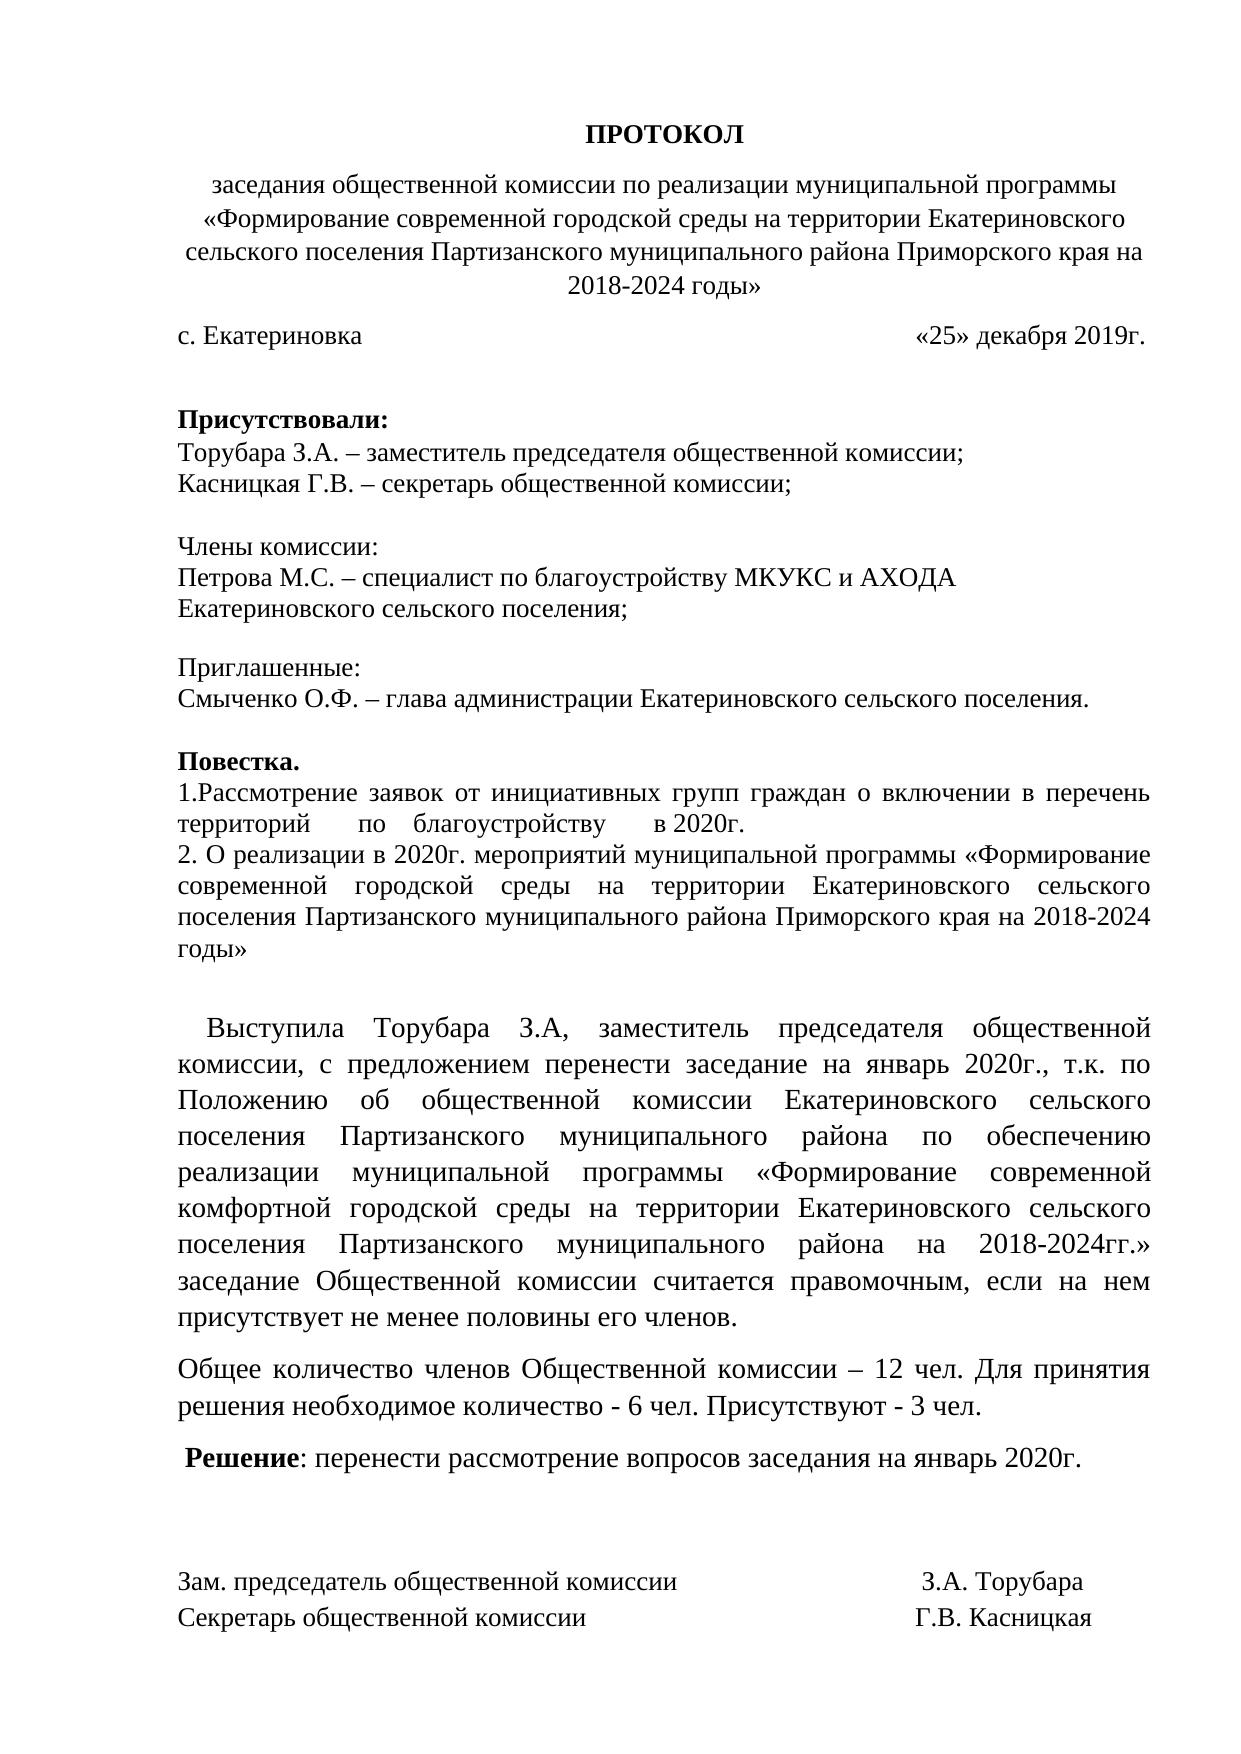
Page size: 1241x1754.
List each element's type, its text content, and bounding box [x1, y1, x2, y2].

text Петрова М.С. – специалист по благоустройству МКУКС и АХОДА Екатериновского сельского поселения; [177, 561, 1152, 623]
text Касницкая Г.В. – секретарь общественной комиссии; [177, 468, 1152, 499]
text Члены комиссии: [177, 530, 1152, 561]
text Зам. председатель общественной комиссии З.А. Торубара [177, 1565, 1152, 1596]
text Присутствовали: [177, 403, 1152, 434]
text 2. О реализации в 2020г. мероприятий муниципальной программы «Формирование современной городской среды на территории Екатериновского сельского поселения Партизанского муниципального района Приморского края на 2018-2024 годы» [177, 838, 1152, 963]
text Торубара З.А. – заместитель председателя общественной комиссии; [177, 436, 1152, 468]
text Решение: перенести рассмотрение вопросов заседания на январь 2020г. [177, 1441, 1152, 1474]
text заседания общественной комиссии по реализации муниципальной программы «Формирование современной городской среды на территории Екатериновского сельского поселения Партизанского муниципального района Приморского края на 2018-2024 годы» [177, 168, 1152, 300]
text ПРОТОКОЛ [177, 118, 1152, 149]
text Выступила Торубара З.А, заместитель председателя общественной комиссии, с предложением перенести заседание на январь 2020г., т.к. по Положению об общественной комиссии Екатериновского сельского поселения Партизанского муниципального района по обеспечению реализации муниципальной программы «Формирование современной комфортной городской среды на территории Екатериновского сельского поселения Партизанского муниципального района на 2018-2024гг.» заседание Общественной комиссии считается правомочным, если на нем присутствует не менее половины его членов. [177, 1010, 1152, 1332]
text 1.Рассмотрение заявок от инициативных групп граждан о включении в перечень территорий по благоустройству в 2020г. [177, 776, 1152, 838]
text Секретарь общественной комиссии Г.В. Касницкая [177, 1601, 1152, 1632]
text Общее количество членов Общественной комиссии – 12 чел. Для принятия решения необходимое количество - 6 чел. Присутствуют - 3 чел. [177, 1352, 1152, 1421]
text с. Екатериновка «25» декабря 2019г. [177, 319, 1152, 350]
text Приглашенные: [177, 651, 1152, 682]
text Смыченко О.Ф. – глава администрации Екатериновского сельского поселения. [177, 682, 1152, 714]
text Повестка. [177, 745, 1152, 776]
